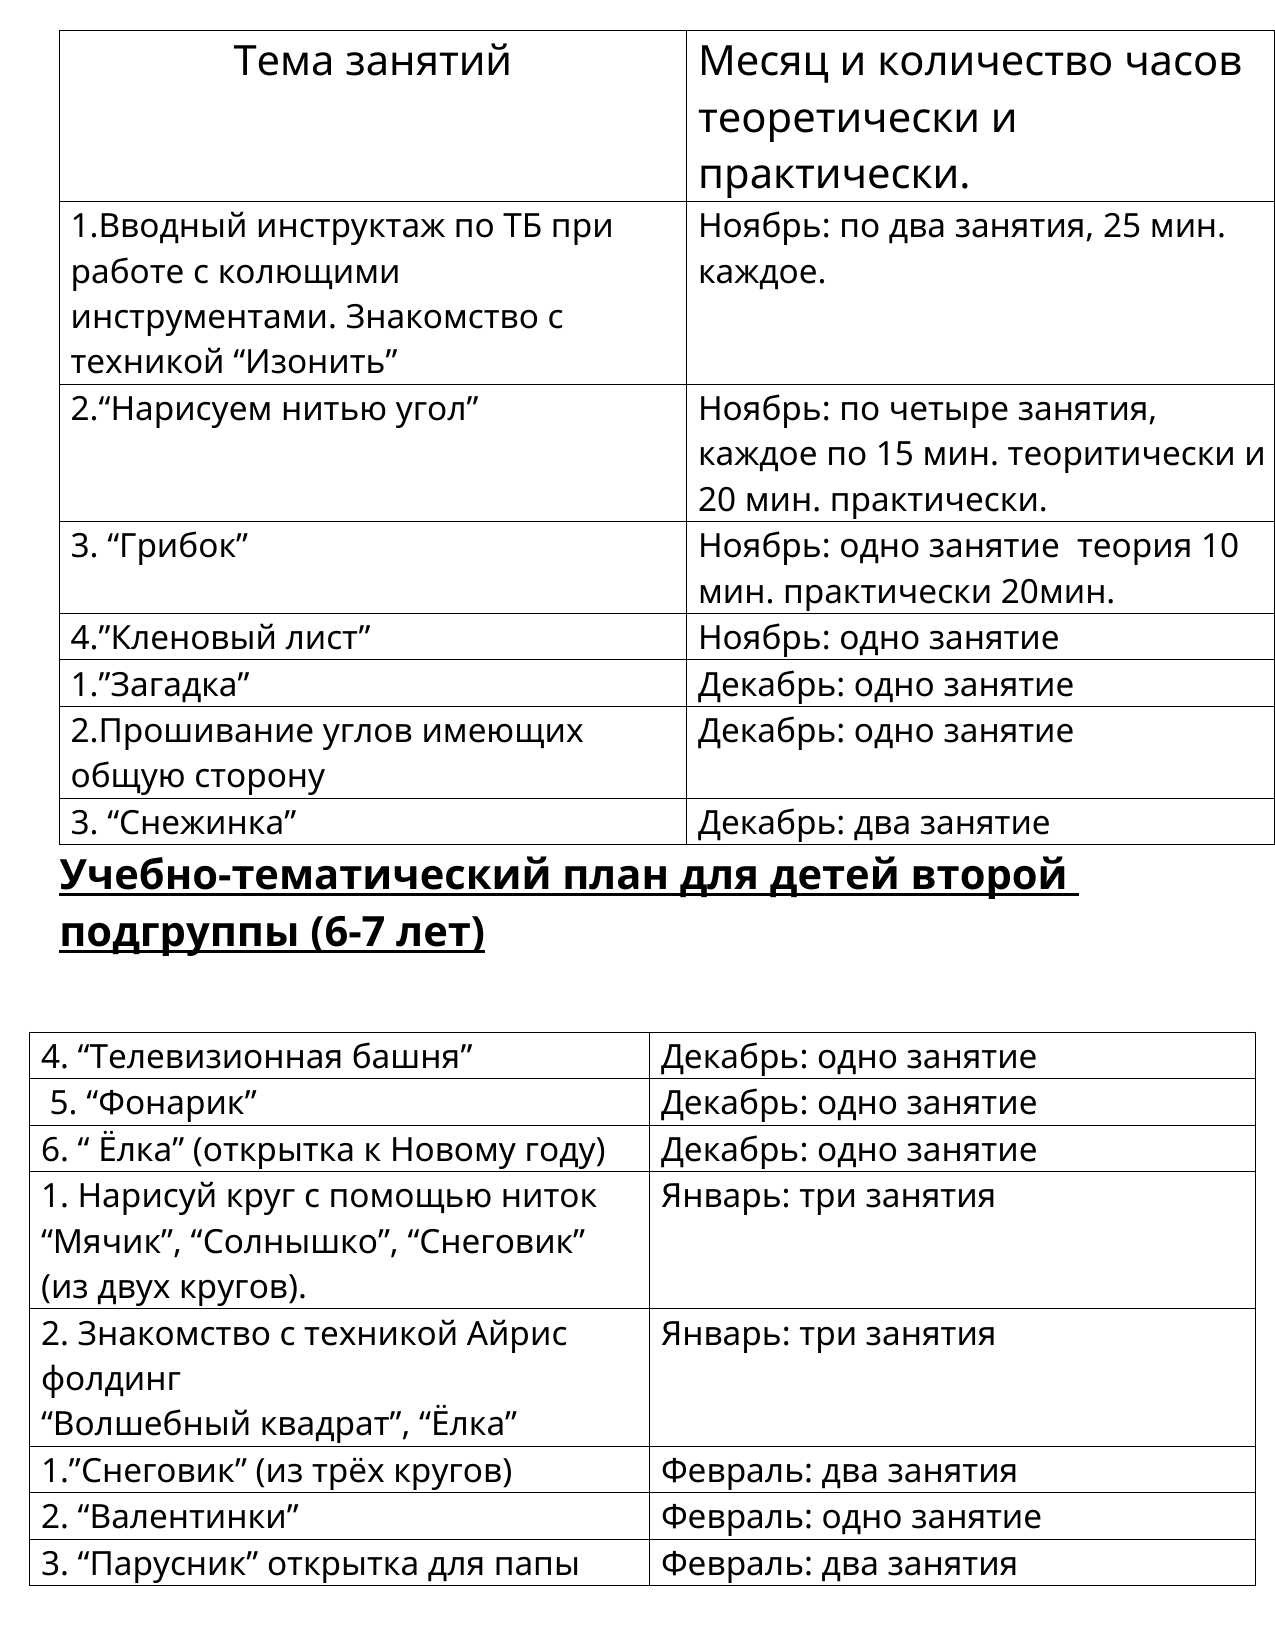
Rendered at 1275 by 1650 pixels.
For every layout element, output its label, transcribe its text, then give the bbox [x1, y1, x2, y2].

table_cell 5. “Фонарик” [30, 1079, 649, 1124]
table_cell 1.”Снеговик” (из трёх кругов) [30, 1447, 649, 1492]
table_cell Январь: три занятия [650, 1172, 1255, 1308]
table_cell Февраль: два занятия [650, 1447, 1255, 1492]
table_cell Декабрь: одно занятие [650, 1079, 1255, 1124]
table_header Тема занятий [60, 31, 686, 201]
table_header 4. “Телевизионная башня” [30, 1033, 649, 1078]
table_cell Декабрь: одно занятие [687, 660, 1274, 706]
table_cell Ноябрь: по четыре занятия, каждое по 15 мин. теоритически и 20 мин. практически. [687, 385, 1274, 521]
table_cell Ноябрь: одно занятие [687, 614, 1274, 659]
table_cell 4.”Кленовый лист” [60, 614, 686, 659]
table_cell 3. “Снежинка” [60, 799, 686, 844]
table_cell 1.Вводный инструктаж по ТБ при работе с колющими инструментами. Знакомство с техникой “Изонить” [60, 202, 686, 384]
table_cell 6. “ Ёлка” (открытка к Новому году) [30, 1126, 649, 1171]
table_cell Ноябрь: одно занятие теория 10 мин. практически 20мин. [687, 522, 1274, 613]
table_cell 1. Нарисуй круг с помощью ниток “Мячик”, “Солнышко”, “Снеговик” (из двух кругов). [30, 1172, 649, 1308]
table_cell Январь: три занятия [650, 1309, 1255, 1446]
table_cell 3. “Грибок” [60, 522, 686, 613]
table_cell Февраль: одно занятие [650, 1493, 1255, 1538]
table_cell 2. “Валентинки” [30, 1493, 649, 1538]
table_header Декабрь: одно занятие [650, 1033, 1255, 1078]
table_cell Декабрь: два занятие [687, 799, 1274, 844]
table_cell Декабрь: одно занятие [650, 1126, 1255, 1171]
table_cell 2.“Нарисуем нитью угол” [60, 385, 686, 521]
table_cell 2.Прошивание углов имеющих общую сторону [60, 707, 686, 798]
table_cell 1.”Загадка” [60, 660, 686, 706]
table_header Месяц и количество часов теоретически и практически. [687, 31, 1274, 201]
table_cell Ноябрь: по два занятия, 25 мин. каждое. [687, 202, 1274, 384]
table_cell Декабрь: одно занятие [687, 707, 1274, 798]
table_cell 2. Знакомство с техникой Айрис фолдинг “Волшебный квадрат”, “Ёлка” [30, 1309, 649, 1446]
table_cell 3. “Парусник” открытка для папы [30, 1540, 649, 1585]
table_cell Февраль: два занятия [650, 1540, 1255, 1585]
text Учебно-тематический план для детей второй подгруппы (6-7 лет) [59, 845, 1186, 959]
